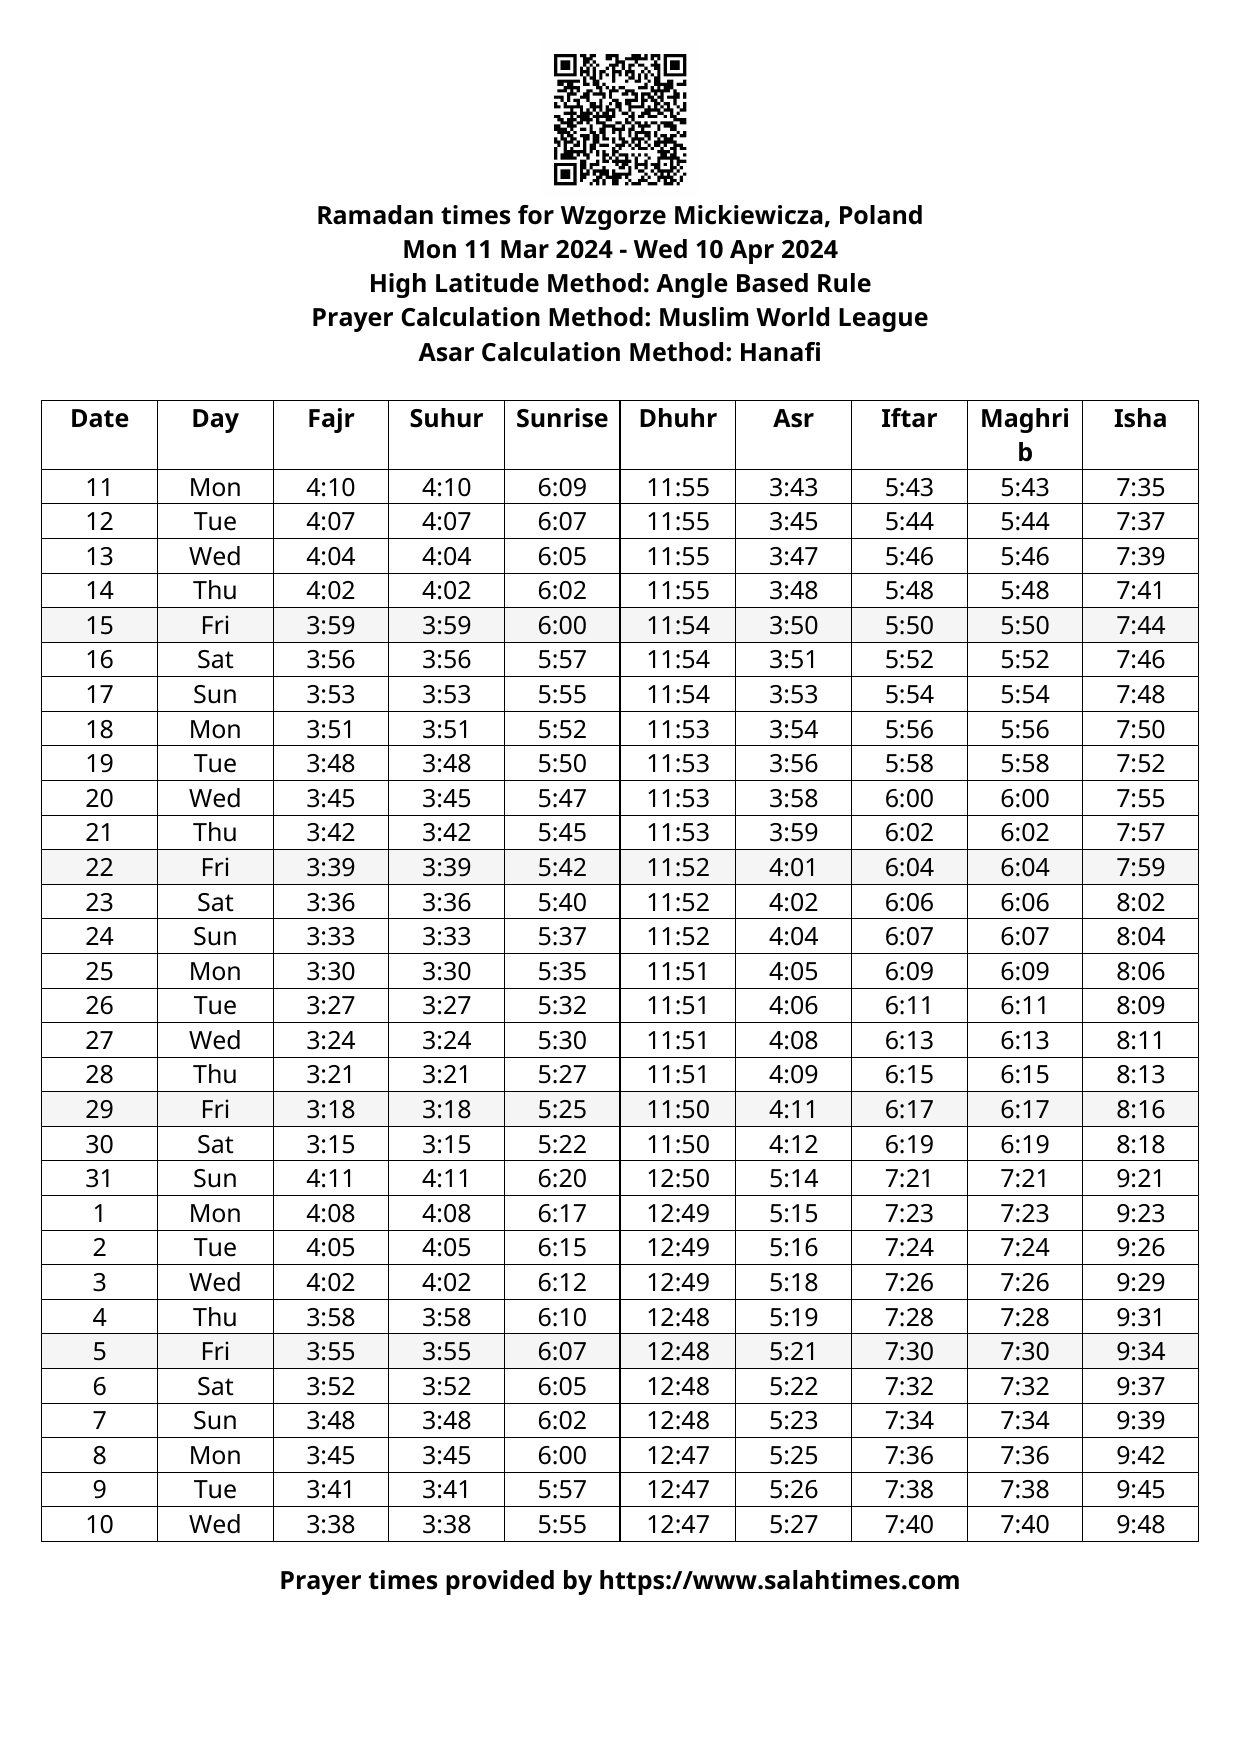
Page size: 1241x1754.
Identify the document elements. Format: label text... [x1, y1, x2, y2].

table_cell 5:55 [505, 677, 619, 711]
table_cell 7:59 [1083, 850, 1198, 884]
table_cell 7:34 [968, 1404, 1082, 1437]
table_cell Thu [158, 816, 273, 849]
table_cell 7:46 [1083, 643, 1198, 676]
table_cell 12:49 [621, 1265, 735, 1299]
table_cell 6:15 [505, 1231, 619, 1264]
table_cell 11 [42, 470, 157, 503]
table_cell 9:29 [1083, 1265, 1198, 1299]
table_cell 6:02 [968, 816, 1082, 849]
table_cell 9:42 [1083, 1438, 1198, 1472]
table_cell 11:55 [621, 574, 735, 607]
table_cell 21 [42, 816, 157, 849]
table_cell 6:00 [968, 781, 1082, 814]
table_cell 23 [42, 885, 157, 918]
table_cell 12:47 [621, 1438, 735, 1472]
table_cell 3:48 [389, 746, 504, 780]
table_cell 20 [42, 781, 157, 814]
table_cell 4:04 [274, 539, 388, 572]
table_cell 6:11 [968, 989, 1082, 1022]
table_cell 5:23 [736, 1404, 851, 1437]
table_cell Sat [158, 885, 273, 918]
table_cell 4:04 [389, 539, 504, 572]
table_cell 11:50 [621, 1127, 735, 1160]
table_cell 5:47 [505, 781, 619, 814]
table_cell Tue [158, 1473, 273, 1506]
table_cell 7:28 [968, 1300, 1082, 1333]
table_cell 28 [42, 1058, 157, 1091]
table_cell 11:53 [621, 781, 735, 814]
table_cell 11:52 [621, 885, 735, 918]
table_cell Tue [158, 746, 273, 780]
table_cell 7:35 [1083, 470, 1198, 503]
table_cell Sat [158, 1369, 273, 1402]
table_cell 7:26 [852, 1265, 967, 1299]
table_cell 3:52 [274, 1369, 388, 1402]
table_cell Sat [158, 643, 273, 676]
table_cell 11:52 [621, 919, 735, 953]
table_cell 7:38 [968, 1473, 1082, 1506]
table_cell 12:49 [621, 1231, 735, 1264]
table_cell 5:43 [968, 470, 1082, 503]
table_cell 11:51 [621, 1058, 735, 1091]
table_cell 3:30 [274, 954, 388, 987]
table_cell 4:05 [389, 1231, 504, 1264]
table_cell 12:48 [621, 1404, 735, 1437]
table_cell 4:10 [389, 470, 504, 503]
table_cell 13 [42, 539, 157, 572]
table_cell Sun [158, 919, 273, 953]
table_cell Tue [158, 989, 273, 1022]
table_cell 3:59 [389, 608, 504, 642]
table_cell 9:48 [1083, 1507, 1198, 1541]
table_cell 7:40 [968, 1507, 1082, 1541]
table_cell 7:28 [852, 1300, 967, 1333]
table_cell 3:39 [274, 850, 388, 884]
table_cell 6:13 [852, 1023, 967, 1057]
text Asar Calculation Method: Hanafi [42, 334, 1198, 368]
table_cell 11:53 [621, 816, 735, 849]
table_cell 5:48 [968, 574, 1082, 607]
table_cell 4:08 [736, 1023, 851, 1057]
table_cell 9:31 [1083, 1300, 1198, 1333]
table_cell 4:02 [274, 574, 388, 607]
table_cell 6:02 [852, 816, 967, 849]
table_cell 4:07 [274, 504, 388, 538]
table_cell 6:19 [852, 1127, 967, 1160]
table_cell 11:55 [621, 470, 735, 503]
table_cell Wed [158, 781, 273, 814]
table_cell Wed [158, 1023, 273, 1057]
table_cell 5:25 [736, 1438, 851, 1472]
table_cell 6:11 [852, 989, 967, 1022]
table_cell 4:02 [389, 574, 504, 607]
table_cell 5:48 [852, 574, 967, 607]
table_cell 7:32 [968, 1369, 1082, 1402]
table_cell 3:58 [274, 1300, 388, 1333]
table_cell 8:18 [1083, 1127, 1198, 1160]
table_header Fajr [274, 401, 388, 469]
table_cell 5:50 [852, 608, 967, 642]
table_cell 3:48 [274, 1404, 388, 1437]
table_cell 9:21 [1083, 1161, 1198, 1195]
table_cell Thu [158, 574, 273, 607]
table_cell 7:39 [1083, 539, 1198, 572]
table_cell 3:21 [389, 1058, 504, 1091]
table_cell 5:54 [968, 677, 1082, 711]
table_cell 30 [42, 1127, 157, 1160]
table_header Day [158, 401, 273, 469]
table_cell Sun [158, 1161, 273, 1195]
table_cell 9 [42, 1473, 157, 1506]
table_cell 7:55 [1083, 781, 1198, 814]
table_cell 3:27 [274, 989, 388, 1022]
table_cell 7:21 [852, 1161, 967, 1195]
table_cell 3:45 [736, 504, 851, 538]
table_cell 5:22 [505, 1127, 619, 1160]
table_cell 8:04 [1083, 919, 1198, 953]
table_cell 11:53 [621, 712, 735, 745]
table_cell 3:48 [389, 1404, 504, 1437]
table_cell 6:13 [968, 1023, 1082, 1057]
table_cell 4:02 [389, 1265, 504, 1299]
table_cell 11:51 [621, 989, 735, 1022]
table_cell 5 [42, 1334, 157, 1368]
table_cell 5:42 [505, 850, 619, 884]
table_cell 3:18 [389, 1092, 504, 1126]
table_cell 3:51 [274, 712, 388, 745]
table_cell 4:08 [274, 1196, 388, 1229]
table_cell 6:00 [505, 1438, 619, 1472]
table_cell 3:51 [736, 643, 851, 676]
table_cell 11:55 [621, 539, 735, 572]
table_cell 8:02 [1083, 885, 1198, 918]
table_cell 11:54 [621, 643, 735, 676]
table_cell 3:59 [736, 816, 851, 849]
picture [542, 41, 699, 198]
table_cell 7:30 [852, 1334, 967, 1368]
table_cell 7:36 [852, 1438, 967, 1472]
table_cell 6:07 [968, 919, 1082, 953]
table_cell 3:42 [389, 816, 504, 849]
table_cell 26 [42, 989, 157, 1022]
table_cell 3:56 [274, 643, 388, 676]
table_cell 9:45 [1083, 1473, 1198, 1506]
table_cell Sun [158, 677, 273, 711]
table_cell 6:17 [505, 1196, 619, 1229]
table_cell 12:49 [621, 1196, 735, 1229]
table_cell 6:07 [852, 919, 967, 953]
table_cell 8:09 [1083, 989, 1198, 1022]
table_cell 11:54 [621, 677, 735, 711]
table_cell 3:56 [389, 643, 504, 676]
table_cell Thu [158, 1058, 273, 1091]
table_cell 6:12 [505, 1265, 619, 1299]
table_cell 6:20 [505, 1161, 619, 1195]
table_cell 3:15 [389, 1127, 504, 1160]
table_cell 6:04 [968, 850, 1082, 884]
table_cell 9:26 [1083, 1231, 1198, 1264]
table_cell Fri [158, 1092, 273, 1126]
table_cell 3:58 [389, 1300, 504, 1333]
table_cell 5:35 [505, 954, 619, 987]
table_header Dhuhr [621, 401, 735, 469]
table_cell 5:18 [736, 1265, 851, 1299]
table_cell 5:14 [736, 1161, 851, 1195]
table_cell 11:52 [621, 850, 735, 884]
table_cell Mon [158, 954, 273, 987]
table_cell 6:00 [505, 608, 619, 642]
table_cell 17 [42, 677, 157, 711]
table_cell 5:25 [505, 1092, 619, 1126]
table_cell 7 [42, 1404, 157, 1437]
table_cell 9:37 [1083, 1369, 1198, 1402]
table_cell 10 [42, 1507, 157, 1541]
table_cell 31 [42, 1161, 157, 1195]
table_cell 3:45 [389, 1438, 504, 1472]
table_cell 5:21 [736, 1334, 851, 1368]
table_cell 7:24 [968, 1231, 1082, 1264]
table_cell 3:18 [274, 1092, 388, 1126]
table_cell 11:51 [621, 954, 735, 987]
table_cell Mon [158, 470, 273, 503]
table_cell 16 [42, 643, 157, 676]
table_cell 6:19 [968, 1127, 1082, 1160]
table_header Maghrib [968, 401, 1082, 469]
table_cell 3:39 [389, 850, 504, 884]
table_cell 15 [42, 608, 157, 642]
table_cell 5:50 [968, 608, 1082, 642]
table_cell 3:36 [274, 885, 388, 918]
table_cell 2 [42, 1231, 157, 1264]
table_cell 5:16 [736, 1231, 851, 1264]
table_cell 5:55 [505, 1507, 619, 1541]
table_cell 4:07 [389, 504, 504, 538]
table_cell 3:48 [274, 746, 388, 780]
table_cell 4:09 [736, 1058, 851, 1091]
table_cell 7:37 [1083, 504, 1198, 538]
table_cell 4:12 [736, 1127, 851, 1160]
table_cell 5:52 [968, 643, 1082, 676]
table_cell 3:21 [274, 1058, 388, 1091]
table_cell 3:45 [389, 781, 504, 814]
table_cell 3:42 [274, 816, 388, 849]
table_cell 6:02 [505, 574, 619, 607]
table_cell 8:16 [1083, 1092, 1198, 1126]
table_cell 7:24 [852, 1231, 967, 1264]
table_cell 5:15 [736, 1196, 851, 1229]
table_cell 5:50 [505, 746, 619, 780]
table_cell 7:23 [852, 1196, 967, 1229]
table_cell Mon [158, 712, 273, 745]
table_cell 24 [42, 919, 157, 953]
table_cell Tue [158, 504, 273, 538]
table_cell Sun [158, 1404, 273, 1437]
table_cell 3:33 [389, 919, 504, 953]
table_cell 4:11 [736, 1092, 851, 1126]
table_header Sunrise [505, 401, 619, 469]
table_cell 5:40 [505, 885, 619, 918]
table_cell 3:27 [389, 989, 504, 1022]
table_cell 6:07 [505, 504, 619, 538]
table_cell 18 [42, 712, 157, 745]
table_cell 7:40 [852, 1507, 967, 1541]
table_cell 3:41 [274, 1473, 388, 1506]
table_cell 5:58 [852, 746, 967, 780]
table_cell 12:48 [621, 1300, 735, 1333]
table_cell 5:30 [505, 1023, 619, 1057]
table_cell 8:11 [1083, 1023, 1198, 1057]
table_header Asr [736, 401, 851, 469]
table_header Date [42, 401, 157, 469]
table_cell 3:38 [389, 1507, 504, 1541]
table_cell 9:39 [1083, 1404, 1198, 1437]
table_cell Tue [158, 1231, 273, 1264]
table_cell 7:30 [968, 1334, 1082, 1368]
table_cell 6:05 [505, 1369, 619, 1402]
table_cell 5:57 [505, 1473, 619, 1506]
table_cell 3 [42, 1265, 157, 1299]
table_cell 19 [42, 746, 157, 780]
table_header Suhur [389, 401, 504, 469]
table_cell 3:33 [274, 919, 388, 953]
table_cell 5:57 [505, 643, 619, 676]
table_cell 3:43 [736, 470, 851, 503]
table_cell 5:44 [852, 504, 967, 538]
table_cell 7:57 [1083, 816, 1198, 849]
text Prayer times provided by https://www.salahtimes.com [42, 1563, 1198, 1597]
table_cell 7:38 [852, 1473, 967, 1506]
table_cell 22 [42, 850, 157, 884]
table_cell 11:55 [621, 504, 735, 538]
table_cell 5:52 [505, 712, 619, 745]
table_cell 11:53 [621, 746, 735, 780]
table_cell 5:22 [736, 1369, 851, 1402]
table_cell 4:05 [274, 1231, 388, 1264]
text Mon 11 Mar 2024 - Wed 10 Apr 2024 [42, 232, 1198, 266]
table_cell 5:52 [852, 643, 967, 676]
table_cell 6 [42, 1369, 157, 1402]
table_cell 5:46 [968, 539, 1082, 572]
table_cell 3:15 [274, 1127, 388, 1160]
table_cell 3:45 [274, 1438, 388, 1472]
table_cell 5:27 [736, 1507, 851, 1541]
table_cell 7:52 [1083, 746, 1198, 780]
table_cell 27 [42, 1023, 157, 1057]
table_cell 4:10 [274, 470, 388, 503]
table_cell 6:00 [852, 781, 967, 814]
table_cell 6:02 [505, 1404, 619, 1437]
table_cell Thu [158, 1300, 273, 1333]
table_cell 6:10 [505, 1300, 619, 1333]
table_cell 6:09 [968, 954, 1082, 987]
table_cell 12:50 [621, 1161, 735, 1195]
table_cell 6:17 [968, 1092, 1082, 1126]
text High Latitude Method: Angle Based Rule [42, 266, 1198, 300]
table_cell 3:53 [274, 677, 388, 711]
table_cell 6:05 [505, 539, 619, 572]
table_cell 12:47 [621, 1473, 735, 1506]
table_cell 7:26 [968, 1265, 1082, 1299]
table_cell 7:48 [1083, 677, 1198, 711]
table_cell 4:04 [736, 919, 851, 953]
table_cell 4 [42, 1300, 157, 1333]
table_cell 6:07 [505, 1334, 619, 1368]
table_cell 6:15 [852, 1058, 967, 1091]
table_cell 5:56 [968, 712, 1082, 745]
table_cell 4:06 [736, 989, 851, 1022]
table_cell 4:11 [274, 1161, 388, 1195]
table_cell 12:48 [621, 1334, 735, 1368]
table_cell 7:41 [1083, 574, 1198, 607]
table_cell 7:50 [1083, 712, 1198, 745]
table_cell 3:38 [274, 1507, 388, 1541]
table_cell 6:09 [852, 954, 967, 987]
table_cell 4:01 [736, 850, 851, 884]
table_cell 4:11 [389, 1161, 504, 1195]
table_cell 7:23 [968, 1196, 1082, 1229]
table_cell 8:06 [1083, 954, 1198, 987]
table_cell 12:47 [621, 1507, 735, 1541]
table_cell 6:06 [968, 885, 1082, 918]
table_cell Mon [158, 1196, 273, 1229]
table_cell 8 [42, 1438, 157, 1472]
table_cell 3:59 [274, 608, 388, 642]
table_cell Fri [158, 1334, 273, 1368]
table_cell 6:09 [505, 470, 619, 503]
table_cell Wed [158, 1265, 273, 1299]
table_cell 14 [42, 574, 157, 607]
table_cell 5:46 [852, 539, 967, 572]
table_cell 3:52 [389, 1369, 504, 1402]
table_cell 6:04 [852, 850, 967, 884]
table_cell 3:53 [389, 677, 504, 711]
table_cell 3:56 [736, 746, 851, 780]
table_cell 3:51 [389, 712, 504, 745]
table_cell Sat [158, 1127, 273, 1160]
table_cell 4:08 [389, 1196, 504, 1229]
table_cell 4:02 [274, 1265, 388, 1299]
table_cell 4:05 [736, 954, 851, 987]
table_cell 25 [42, 954, 157, 987]
table_cell 7:34 [852, 1404, 967, 1437]
table_cell 5:19 [736, 1300, 851, 1333]
table_cell 3:30 [389, 954, 504, 987]
table_cell 3:45 [274, 781, 388, 814]
text Ramadan times for Wzgorze Mickiewicza, Poland [42, 198, 1198, 232]
table_cell 11:51 [621, 1023, 735, 1057]
table_cell 5:58 [968, 746, 1082, 780]
table_cell 7:36 [968, 1438, 1082, 1472]
table_cell 3:36 [389, 885, 504, 918]
table_cell 4:02 [736, 885, 851, 918]
table_cell 5:32 [505, 989, 619, 1022]
table_cell 9:34 [1083, 1334, 1198, 1368]
table_cell Fri [158, 608, 273, 642]
table_cell Fri [158, 850, 273, 884]
table_cell 3:41 [389, 1473, 504, 1506]
table_cell 6:17 [852, 1092, 967, 1126]
table_cell 7:32 [852, 1369, 967, 1402]
table_cell 3:24 [389, 1023, 504, 1057]
table_cell 6:06 [852, 885, 967, 918]
table_cell 5:45 [505, 816, 619, 849]
table_cell 3:50 [736, 608, 851, 642]
table_header Isha [1083, 401, 1198, 469]
table_cell 9:23 [1083, 1196, 1198, 1229]
table_cell 5:43 [852, 470, 967, 503]
table_cell Mon [158, 1438, 273, 1472]
table_cell 3:24 [274, 1023, 388, 1057]
table_cell 5:44 [968, 504, 1082, 538]
table_cell 8:13 [1083, 1058, 1198, 1091]
table_cell 1 [42, 1196, 157, 1229]
table_cell 11:54 [621, 608, 735, 642]
table_cell 3:55 [274, 1334, 388, 1368]
table_cell 5:54 [852, 677, 967, 711]
table_cell 11:50 [621, 1092, 735, 1126]
table_cell 5:26 [736, 1473, 851, 1506]
table_header Iftar [852, 401, 967, 469]
table_cell 3:55 [389, 1334, 504, 1368]
table_cell 5:27 [505, 1058, 619, 1091]
text Prayer Calculation Method: Muslim World League [42, 300, 1198, 334]
table_cell 5:37 [505, 919, 619, 953]
table_cell 3:53 [736, 677, 851, 711]
table_cell 3:48 [736, 574, 851, 607]
table_cell Wed [158, 539, 273, 572]
table_cell 12 [42, 504, 157, 538]
table_cell 6:15 [968, 1058, 1082, 1091]
table_cell 29 [42, 1092, 157, 1126]
table_cell 7:21 [968, 1161, 1082, 1195]
table_cell Wed [158, 1507, 273, 1541]
table_cell 3:47 [736, 539, 851, 572]
table_cell 12:48 [621, 1369, 735, 1402]
table_cell 7:44 [1083, 608, 1198, 642]
table_cell 3:58 [736, 781, 851, 814]
table_cell 5:56 [852, 712, 967, 745]
table_cell 3:54 [736, 712, 851, 745]
